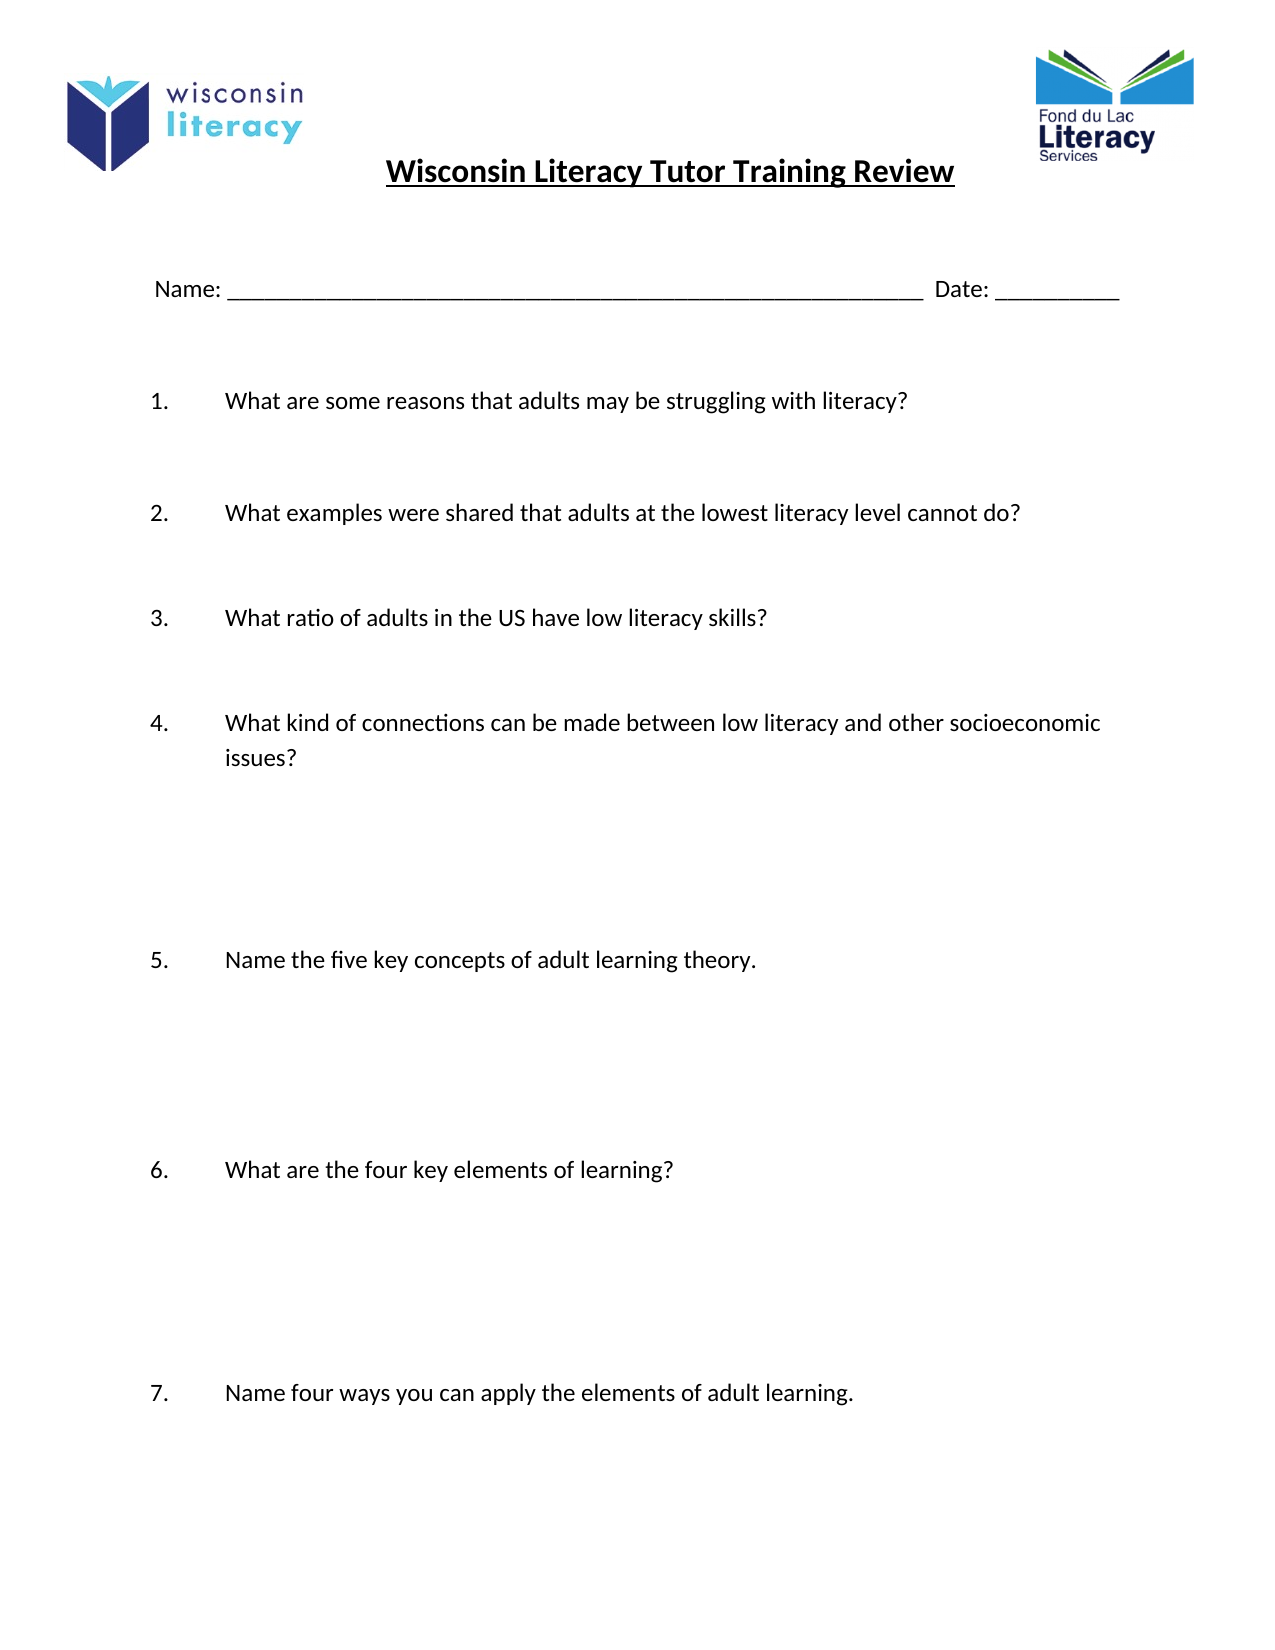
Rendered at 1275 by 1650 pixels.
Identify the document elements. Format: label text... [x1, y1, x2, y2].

list What are the four key elements of learning? [150, 1154, 1125, 1185]
text Name: ________________________________________________________ Date: __________ [150, 273, 1125, 304]
list Name the five key concepts of adult learning theory. [150, 944, 1125, 975]
list What examples were shared that adults at the lowest literacy level cannot do? [150, 497, 1125, 527]
picture [1034, 47, 1194, 160]
list What are some reasons that adults may be struggling with literacy? [150, 385, 1125, 416]
picture [63, 73, 305, 171]
list Name four ways you can apply the elements of adult learning. [150, 1378, 1125, 1408]
list What kind of connections can be made between low literacy and other socioeconomic issues? [150, 707, 1125, 772]
list What ratio of adults in the US have low literacy skills? [150, 602, 1125, 632]
text Wisconsin Literacy Tutor Training Review [150, 150, 1125, 191]
